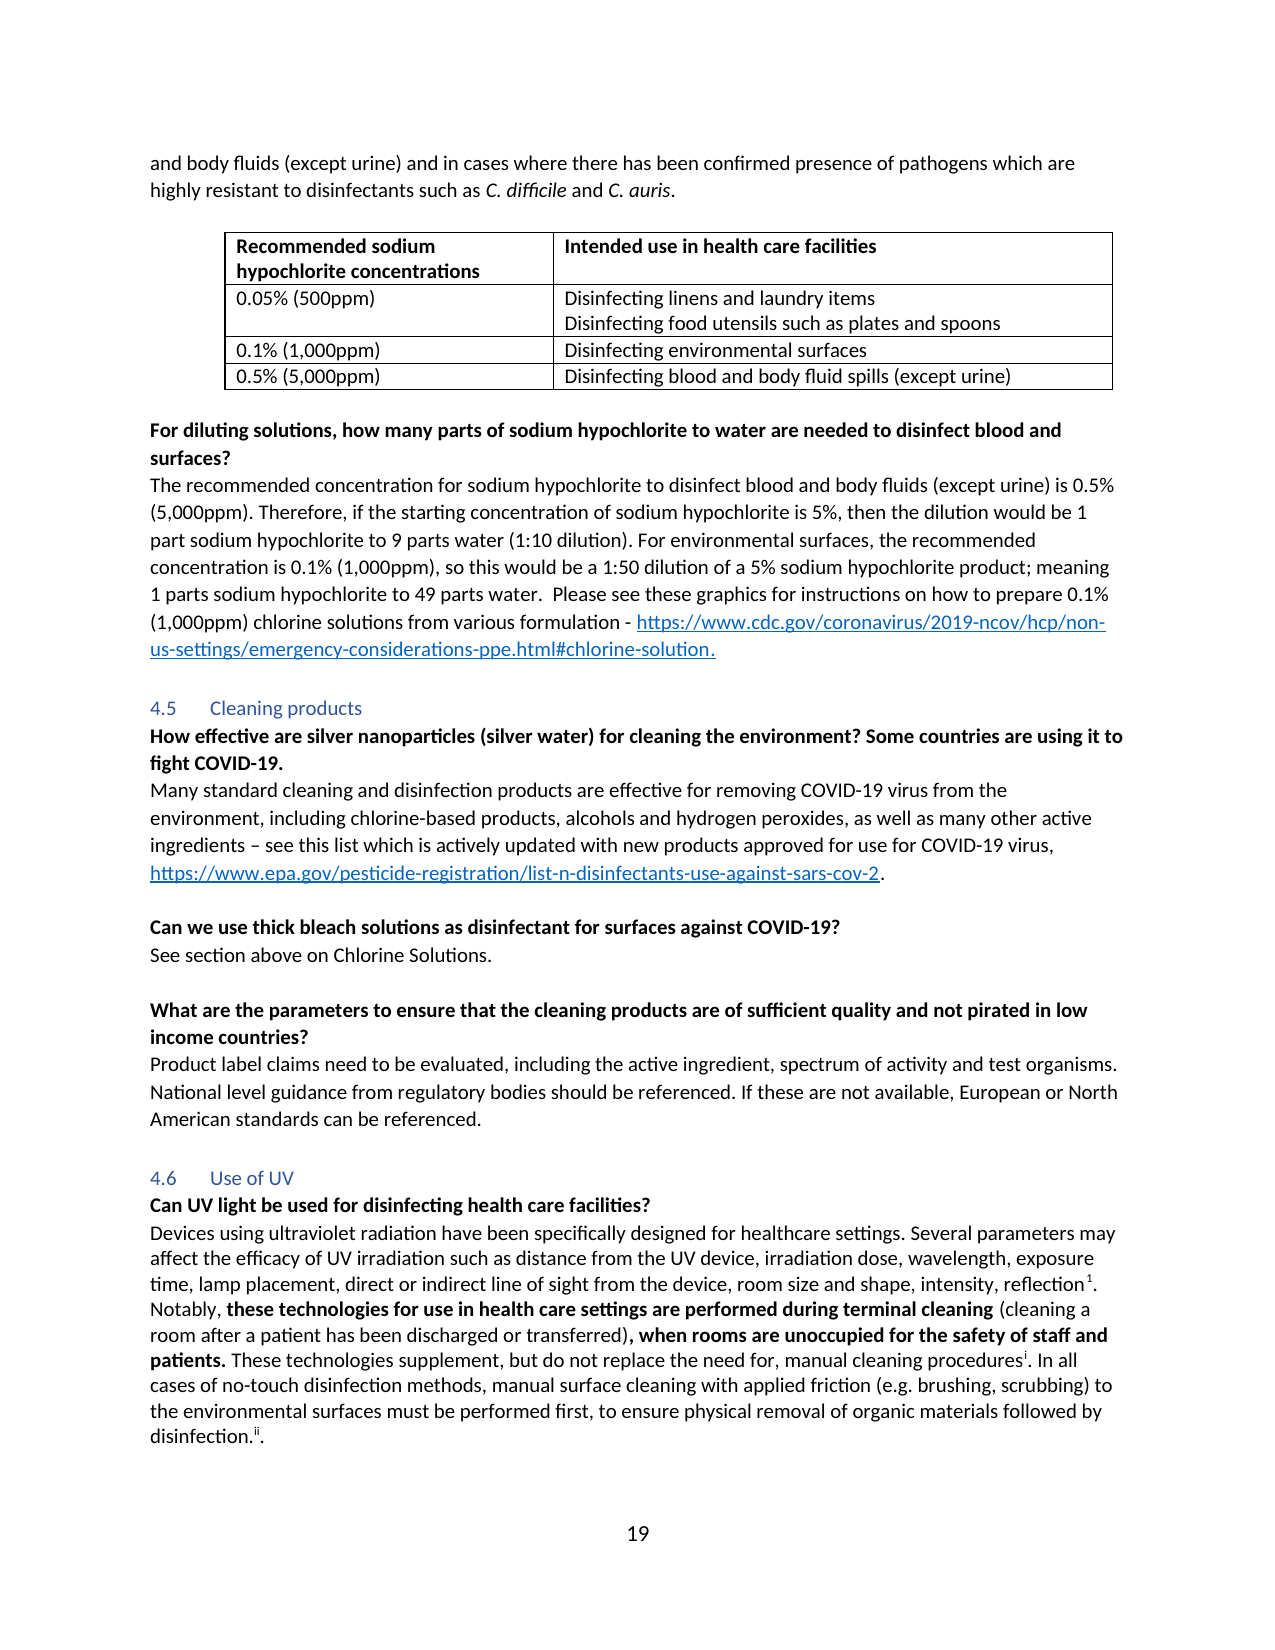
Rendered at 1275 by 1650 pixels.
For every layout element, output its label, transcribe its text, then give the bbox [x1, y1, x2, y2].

text See section above on Chlorine Solutions. [150, 942, 1125, 967]
text Can we use thick bleach solutions as disinfectant for surfaces against COVID-19? [150, 914, 1125, 940]
table_header Recommended sodium hypochlorite concentrations [226, 233, 553, 284]
text Can UV light be used for disinfecting health care facilities? [150, 1193, 1125, 1218]
text The recommended concentration for sodium hypochlorite to disinfect blood and body fluids (except urine) is 0.5% (5,000ppm). Therefore, if the starting concentration of sodium hypochlorite is 5%, then the dilution would be 1 part sodium hypochlorite to 9 parts water (1:10 dilution). For environmental surfaces, the recommended concentration is 0.1% (1,000ppm), so this would be a 1:50 dilution of a 5% sodium hypochlorite product; meaning 1 parts sodium hypochlorite to 49 parts water. Please see these graphics for instructions on how to prepare 0.1% (1,000ppm) chlorine solutions from various formulation - https://www.cdc.gov/coronavirus/2019-ncov/hcp/non-us-settings/emergency-considerations-ppe.html#chlorine-solution. [150, 472, 1125, 662]
text What are the parameters to ensure that the cleaning products are of sufficient quality and not pirated in low income countries? [150, 997, 1125, 1049]
table_cell Disinfecting linens and laundry items Disinfecting food utensils such as plates and spoons [554, 285, 1112, 336]
text Product label claims need to be evaluated, including the active ingredient, spectrum of activity and test organisms. National level guidance from regulatory bodies should be referenced. If these are not available, European or North American standards can be referenced. [150, 1052, 1125, 1132]
table_cell 0.1% (1,000ppm) [226, 337, 553, 362]
table_cell Disinfecting environmental surfaces [554, 337, 1112, 362]
subtitle Cleaning products [150, 695, 1125, 721]
table_cell Disinfecting blood and body fluid spills (except urine) [554, 364, 1112, 389]
text Devices using ultraviolet radiation have been specifically designed for healthcare settings. Several parameters may affect the efficacy of UV irradiation such as distance from the UV device, irradiation dose, wavelength, exposure time, lamp placement, direct or indirect line of sight from the device, room size and shape, intensity, reflection1. Notably, these technologies for use in health care settings are performed during terminal cleaning (cleaning a room after a patient has been discharged or transferred), when rooms are unoccupied for the safety of staff and patients. These technologies supplement, but do not replace the need for, manual cleaning procedures. In all cases of no-touch disinfection methods, manual surface cleaning with applied friction (e.g. brushing, scrubbing) to the environmental surfaces must be performed first, to ensure physical removal of organic materials followed by disinfection.. [150, 1220, 1125, 1449]
text How effective are silver nanoparticles (silver water) for cleaning the environment? Some countries are using it to fight COVID-19. [150, 723, 1125, 776]
table_cell 0.05% (500ppm) [226, 285, 553, 336]
subtitle Use of UV [150, 1165, 1125, 1191]
table_cell 0.5% (5,000ppm) [226, 364, 553, 389]
text For diluting solutions, how many parts of sodium hypochlorite to water are needed to disinfect blood and surfaces? [150, 417, 1125, 470]
text Many standard cleaning and disinfection products are effective for removing COVID-19 virus from the environment, including chlorine-based products, alcohols and hydrogen peroxides, as well as many other active ingredients – see this list which is actively updated with new products approved for use for COVID-19 virus, https://www.epa.gov/pesticide-registration/list-n-disinfectants-use-against-sars-cov-2. [150, 778, 1125, 885]
table_header Intended use in health care facilities [554, 233, 1112, 284]
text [150, 150, 1125, 203]
